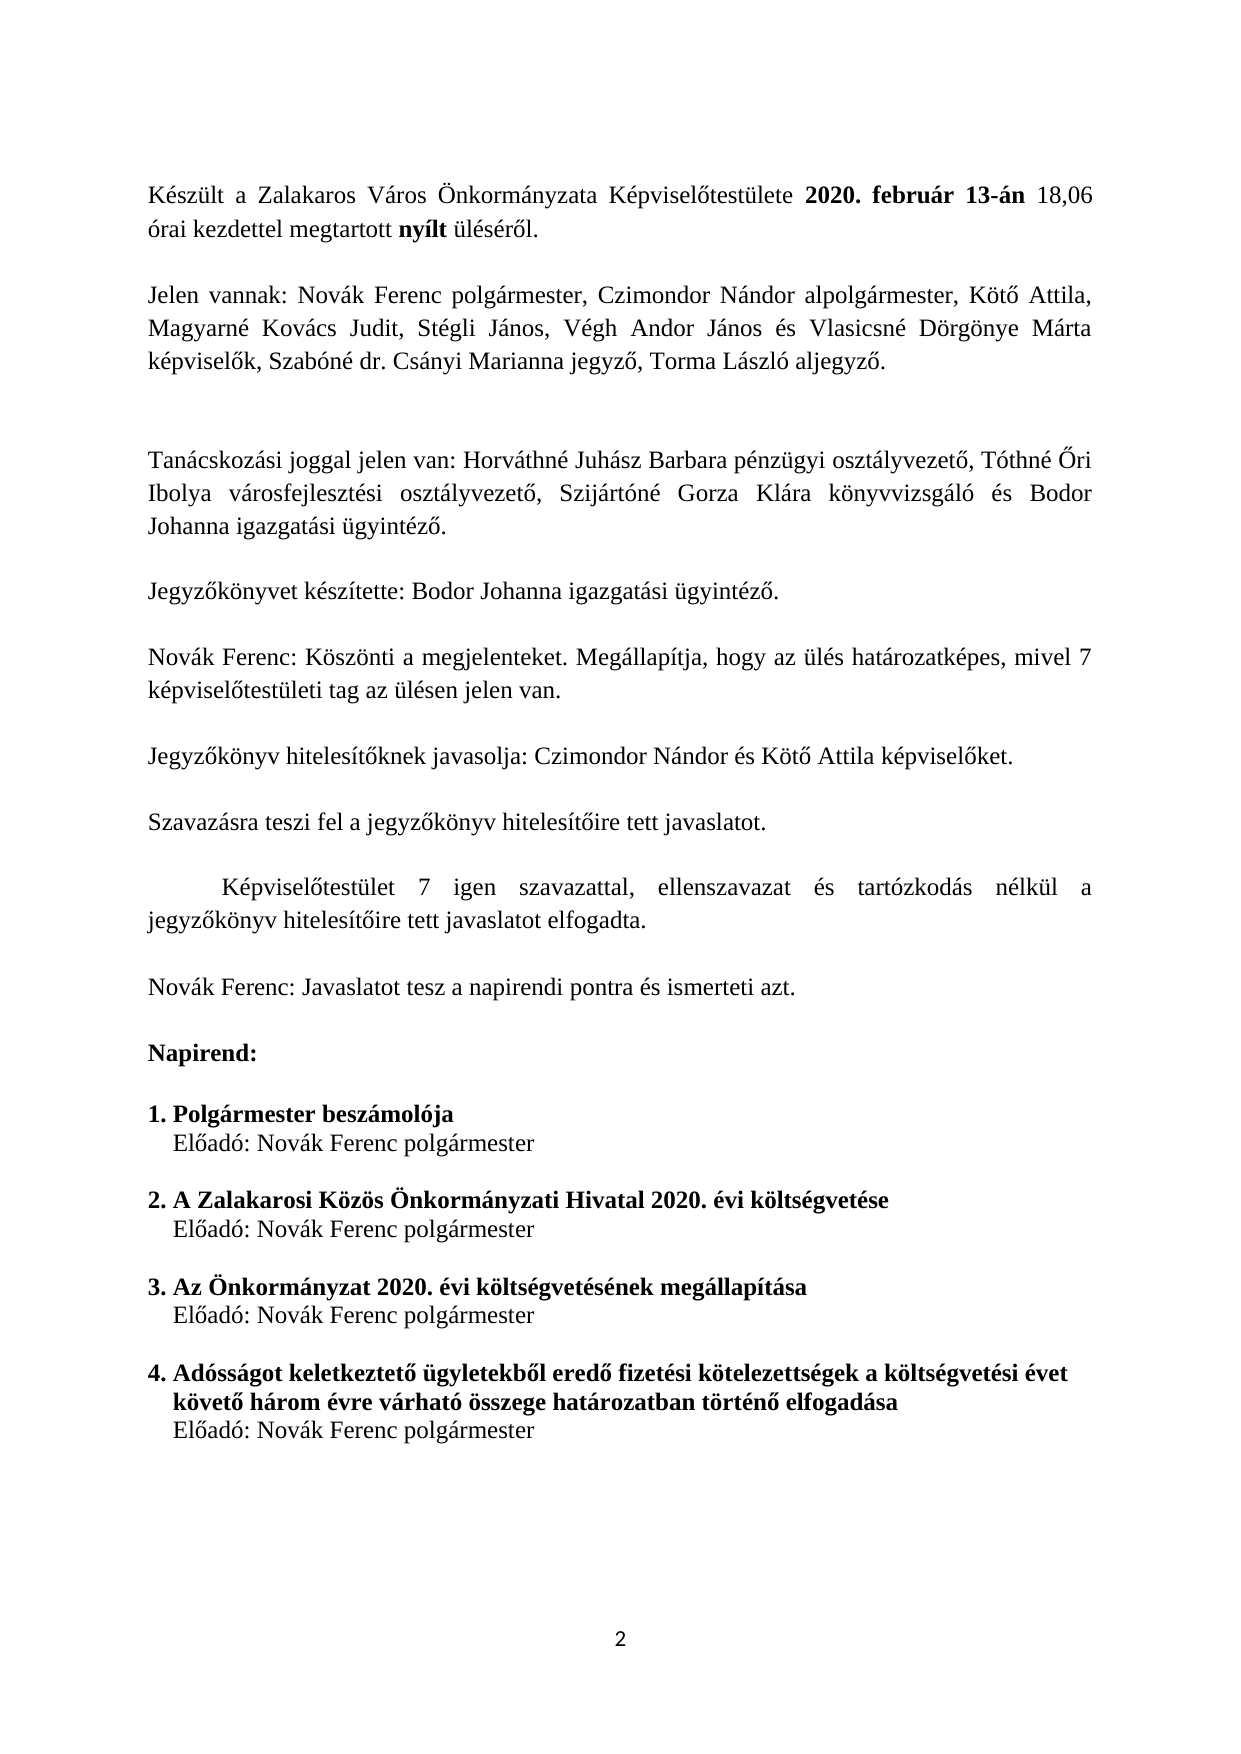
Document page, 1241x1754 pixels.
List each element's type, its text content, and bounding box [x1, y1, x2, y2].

text Jelen vannak: Novák Ferenc polgármester, Czimondor Nándor alpolgármester, Kötő Attila, Magyarné Kovács Judit, Stégli János, Végh Andor János és Vlasicsné Dörgönye Márta képviselők, Szabóné dr. Csányi Marianna jegyző, Torma László aljegyző. [148, 280, 1093, 374]
text Készült a Zalakaros Város Önkormányzata Képviselőtestülete 2020. február 13-án 18,06 órai kezdettel megtartott nyílt üléséről. [148, 181, 1093, 242]
text Novák Ferenc: Javaslatot tesz a napirendi pontra és ismerteti azt. [148, 972, 1093, 1000]
text Tanácskozási joggal jelen van: Horváthné Juhász Barbara pénzügyi osztályvezető, Tóthné Őri Ibolya városfejlesztési osztályvezető, Szijártóné Gorza Klára könyvvizsgáló és Bodor Johanna igazgatási ügyintéző. [148, 445, 1093, 539]
list Előadó: Novák Ferenc polgármester [148, 1214, 1093, 1243]
text Napirend: [148, 1038, 1093, 1066]
text Jegyzőkönyv hitelesítőknek javasolja: Czimondor Nándor és Kötő Attila képviselőket. [148, 741, 1093, 770]
list követő három évre várható összege határozatban történő elfogadása [148, 1387, 1093, 1416]
list Előadó: Novák Ferenc polgármester [148, 1301, 1093, 1329]
list 3. Az Önkormányzat 2020. évi költségvetésének megállapítása [148, 1272, 1093, 1301]
list 2. A Zalakarosi Közös Önkormányzati Hivatal 2020. évi költségvetése [148, 1186, 1093, 1214]
list Előadó: Novák Ferenc polgármester [148, 1416, 1093, 1444]
text Szavazásra teszi fel a jegyzőkönyv hitelesítőire tett javaslatot. [148, 807, 1093, 836]
text Jegyzőkönyvet készítette: Bodor Johanna igazgatási ügyintéző. [148, 576, 1093, 605]
text Képviselőtestület 7 igen szavazattal, ellenszavazat és tartózkodás nélkül a jegyzőkönyv hitelesítőire tett javaslatot elfogadta. [148, 872, 1093, 934]
list 1. Polgármester beszámolója Előadó: Novák Ferenc polgármester [148, 1099, 1093, 1157]
list 4. Adósságot keletkeztető ügyletekből eredő fizetési kötelezettségek a költségvetési évet [148, 1358, 1093, 1387]
text Novák Ferenc: Köszönti a megjelenteket. Megállapítja, hogy az ülés határozatképes, mivel 7 képviselőtestületi tag az ülésen jelen van. [148, 642, 1093, 704]
